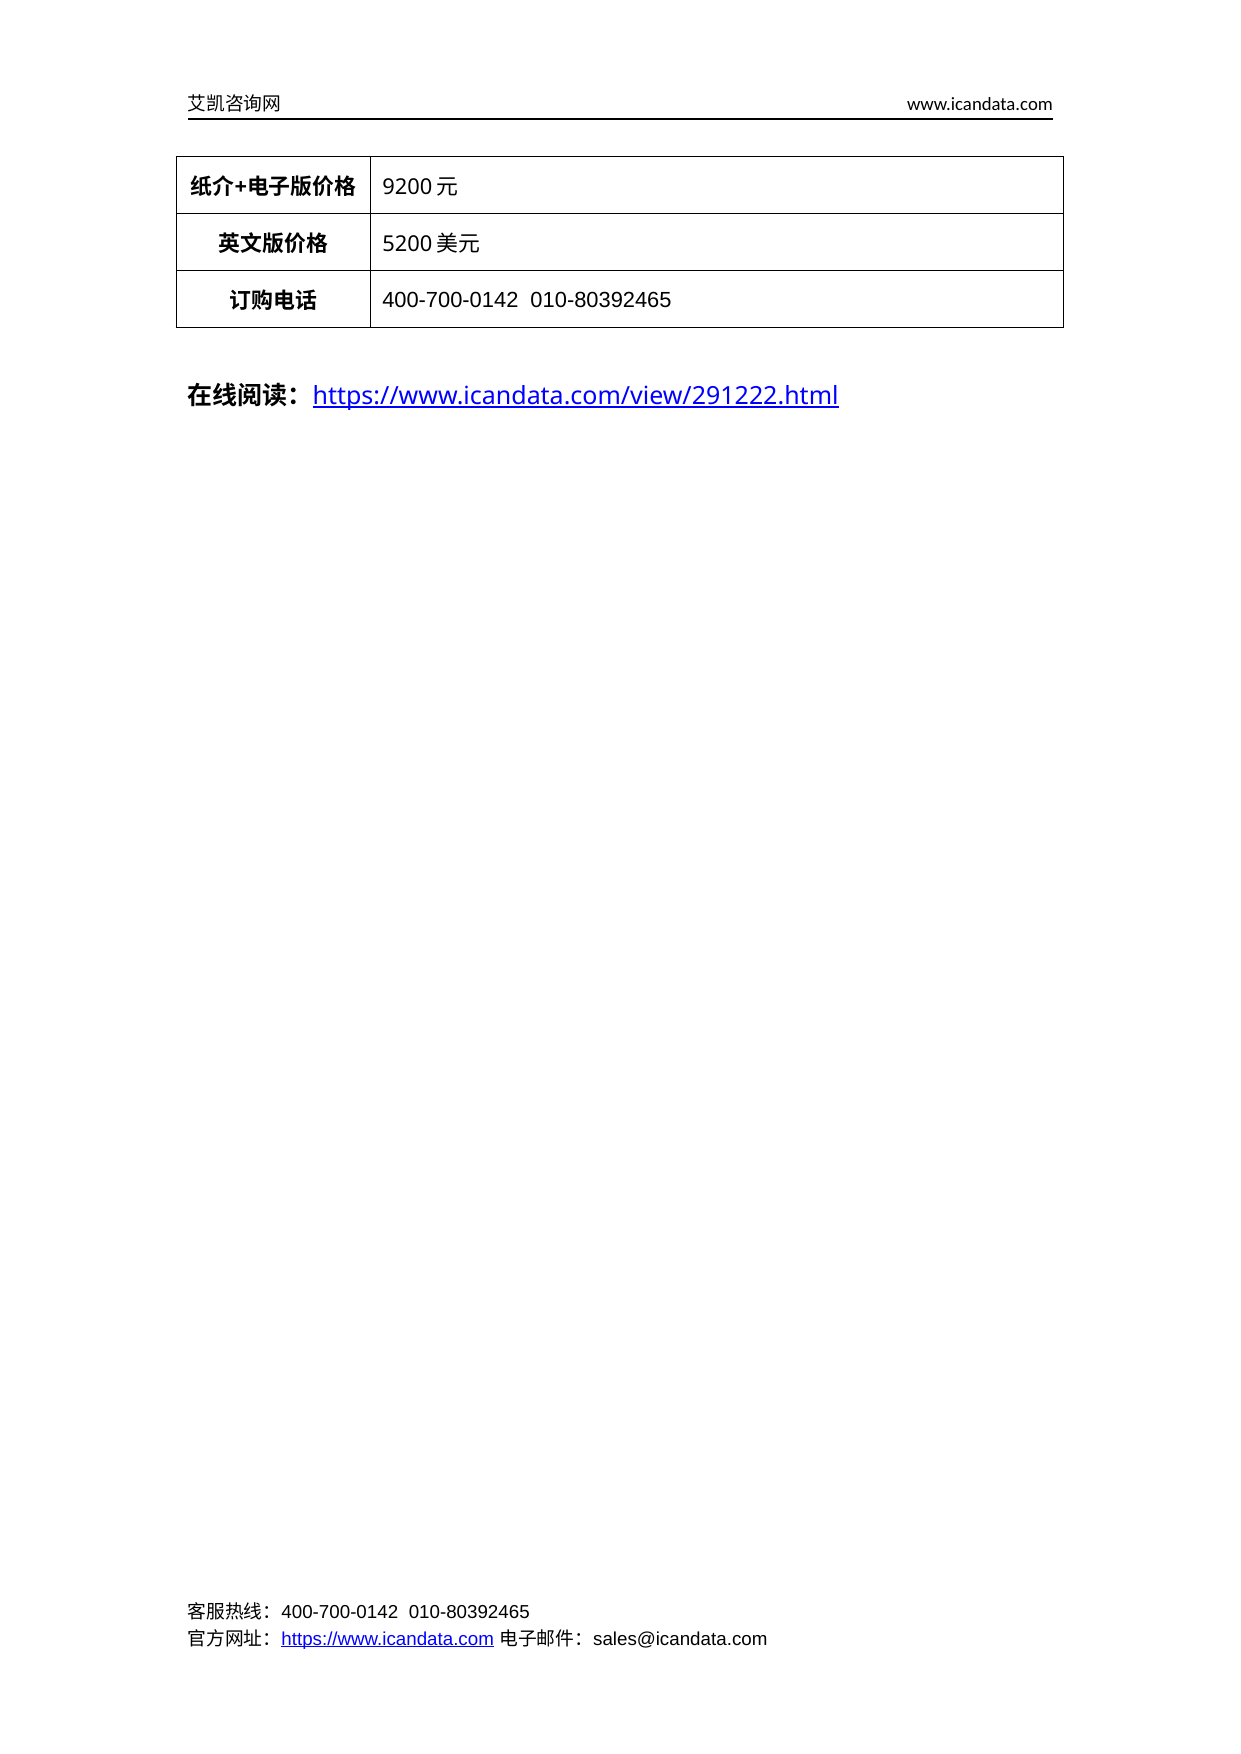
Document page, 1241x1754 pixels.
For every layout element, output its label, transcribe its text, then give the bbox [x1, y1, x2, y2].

table_cell 9200元 [371, 157, 1063, 213]
table_cell 5200美元 [371, 214, 1063, 270]
table_cell 纸介+电子版价格 [177, 157, 370, 213]
table_cell 订购电话 [177, 271, 370, 327]
text 在线阅读：https://www.icandata.com/view/291222.html [187, 361, 1053, 426]
table_cell 英文版价格 [177, 214, 370, 270]
table_cell 400-700-0142 010-80392465 [371, 271, 1063, 327]
